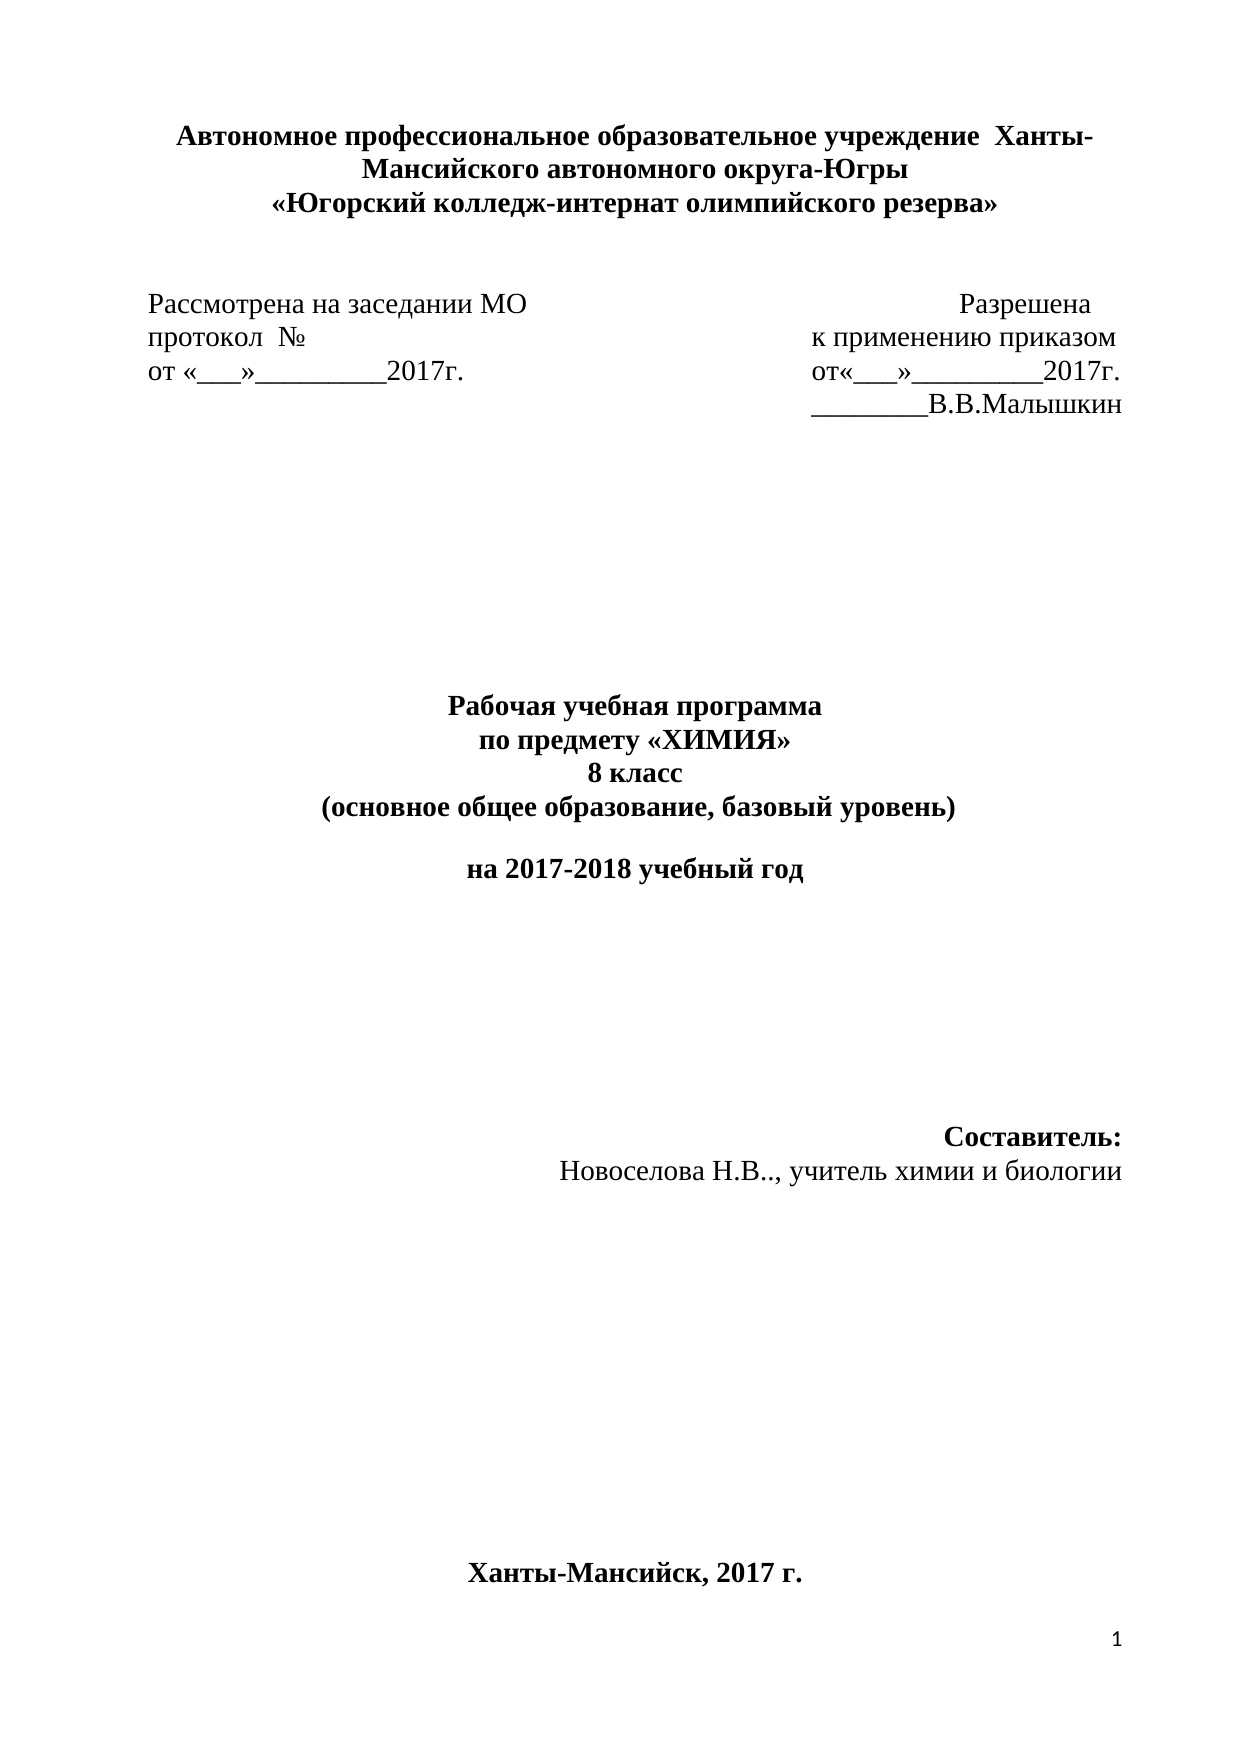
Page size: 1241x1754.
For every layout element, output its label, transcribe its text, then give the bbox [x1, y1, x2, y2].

text (основное общее образование, базовый уровень) [148, 789, 1122, 822]
text по предмету «ХИМИЯ» [148, 722, 1122, 755]
text Составитель: [148, 1119, 1122, 1153]
text Рассмотрена на заседании МО Разрешена [148, 286, 1122, 319]
text ________В.В.Малышкин [148, 386, 1122, 420]
text Рабочая учебная программа [148, 688, 1122, 722]
text протокол № к применению приказом от «___»_________2017г. от«___»_________2017г. [148, 319, 1122, 386]
text Новоселова Н.В.., учитель химии и биологии [295, 1153, 1122, 1187]
text Автономное профессиональное образовательное учреждение Ханты-Мансийского автономного округа-Югры [148, 118, 1122, 185]
text Ханты-Мансийск, 2017 г. [148, 1556, 1122, 1589]
text 8 класс [148, 755, 1122, 789]
text «Югорский колледж-интернат олимпийского резерва» [148, 185, 1122, 219]
text на 2017-2018 учебный год [148, 851, 1122, 885]
